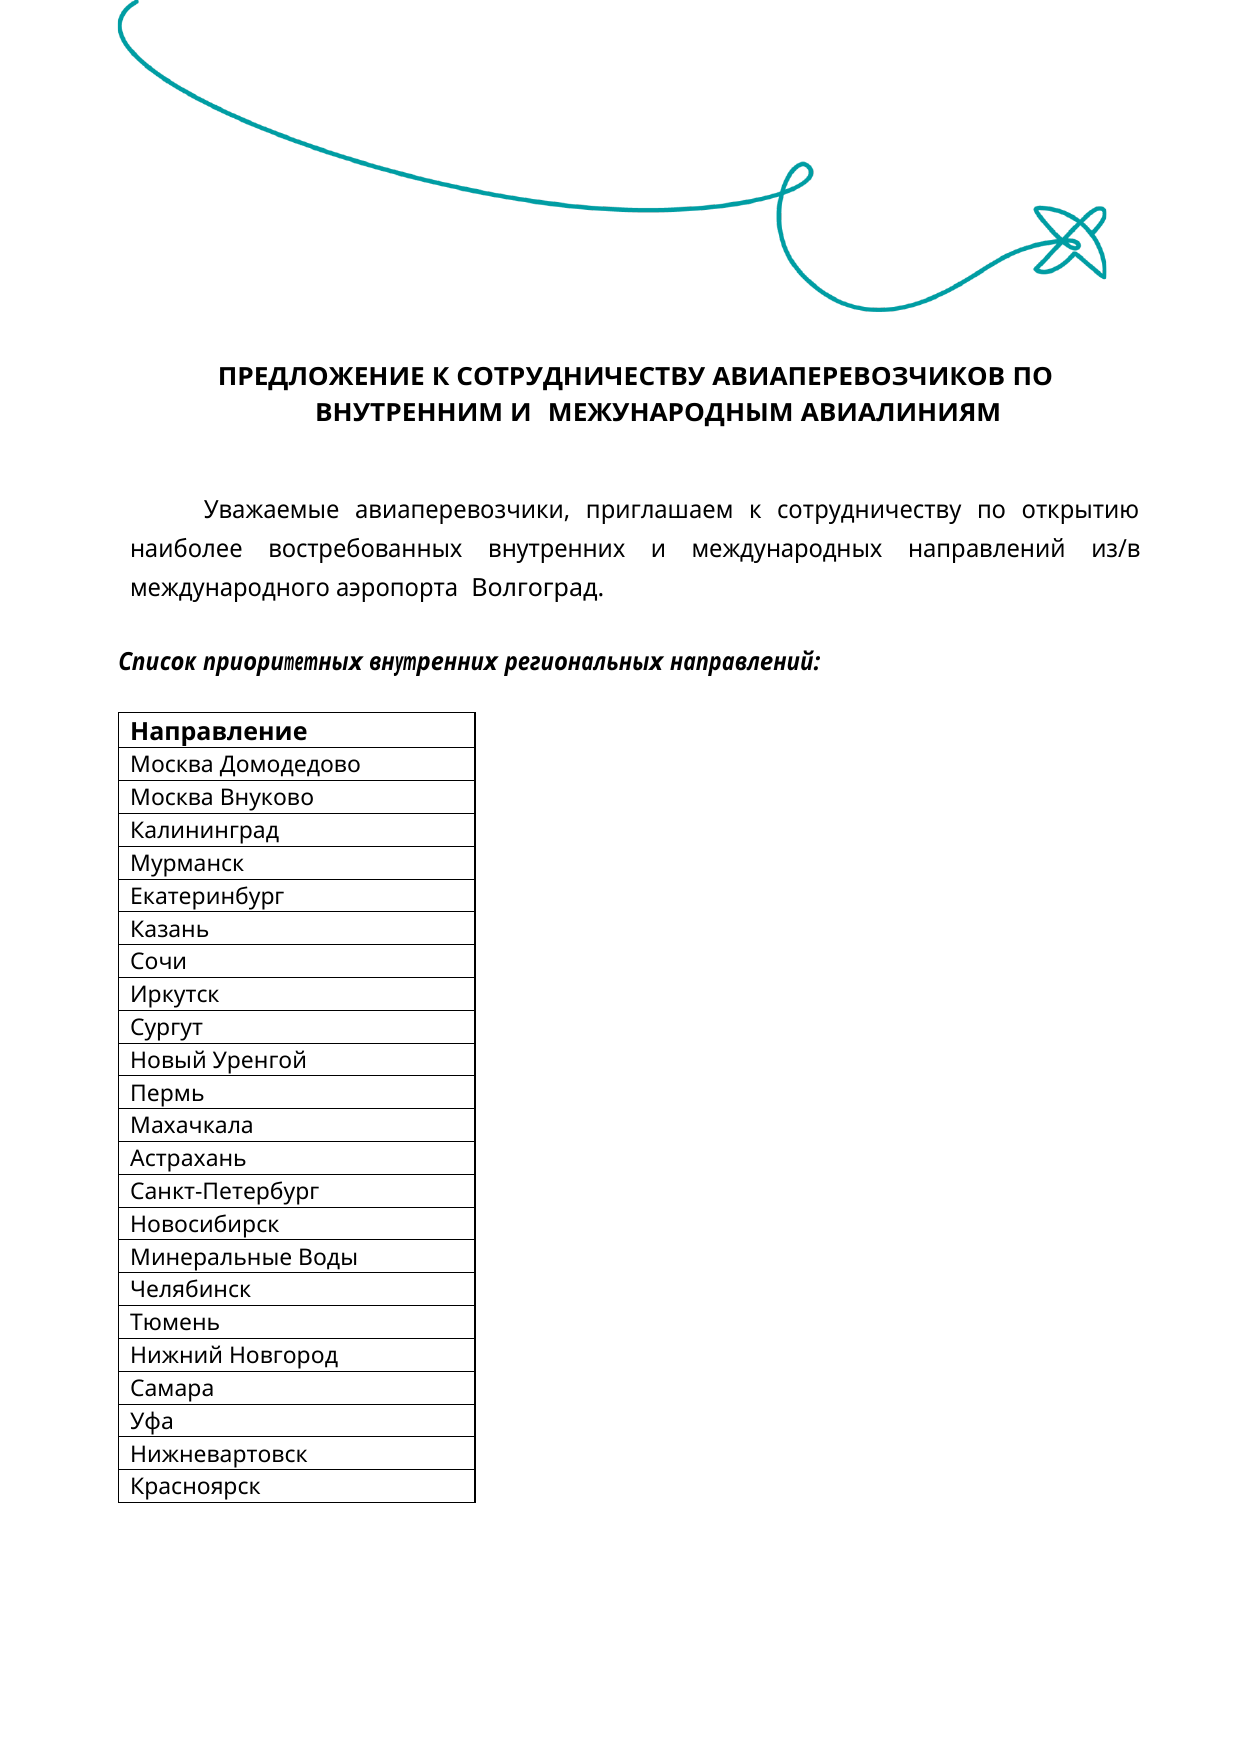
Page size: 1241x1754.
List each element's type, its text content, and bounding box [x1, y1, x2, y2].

table_cell Челябинск [119, 1273, 474, 1305]
table_cell Самара [119, 1372, 474, 1403]
table_header Направление [119, 713, 474, 747]
table_cell Пермь [119, 1076, 474, 1108]
table_cell Сургут [119, 1011, 474, 1042]
text ПРЕДЛОЖЕНИЕ К СОТРУДНИЧЕСТВУ АВИАПЕРЕВОЗЧИКОВ ПО ВНУТРЕННИМ И МЕЖУНАРОДНЫМ АВИАЛИНИЯМ [205, 359, 1065, 428]
table_cell Красноярск [119, 1470, 474, 1502]
table_cell Махачкала [119, 1109, 474, 1141]
table_cell Нижний Новгород [119, 1339, 474, 1371]
table_cell Минеральные Воды [119, 1240, 474, 1272]
table_cell Калининград [119, 814, 474, 846]
text Уважаемые авиаперевозчики, приглашаем к сотрудничеству по открытию наиболее востребованных внутренних и международных направлений из/в международного аэропорта Волгоград. [130, 491, 1141, 604]
table_cell Мурманск [119, 847, 474, 878]
table_cell Астрахань [119, 1142, 474, 1174]
table_cell Сочи [119, 945, 474, 977]
picture [117, 0, 1107, 312]
table_cell Уфа [119, 1405, 474, 1436]
table_cell Иркутск [119, 978, 474, 1010]
table_cell Казань [119, 912, 474, 944]
text Список приоритетных внутренних региональных направлений: [118, 644, 1152, 678]
table_cell Нижневартовск [119, 1437, 474, 1469]
table_cell Екатеринбург [119, 880, 474, 911]
table_cell Санкт-Петербург [119, 1175, 474, 1207]
table_cell Тюмень [119, 1306, 474, 1338]
table_cell Новый Уренгой [119, 1044, 474, 1075]
table_cell Новосибирск [119, 1208, 474, 1239]
table_cell Москва Внуково [119, 781, 474, 813]
table_cell Москва Домодедово [119, 748, 474, 780]
